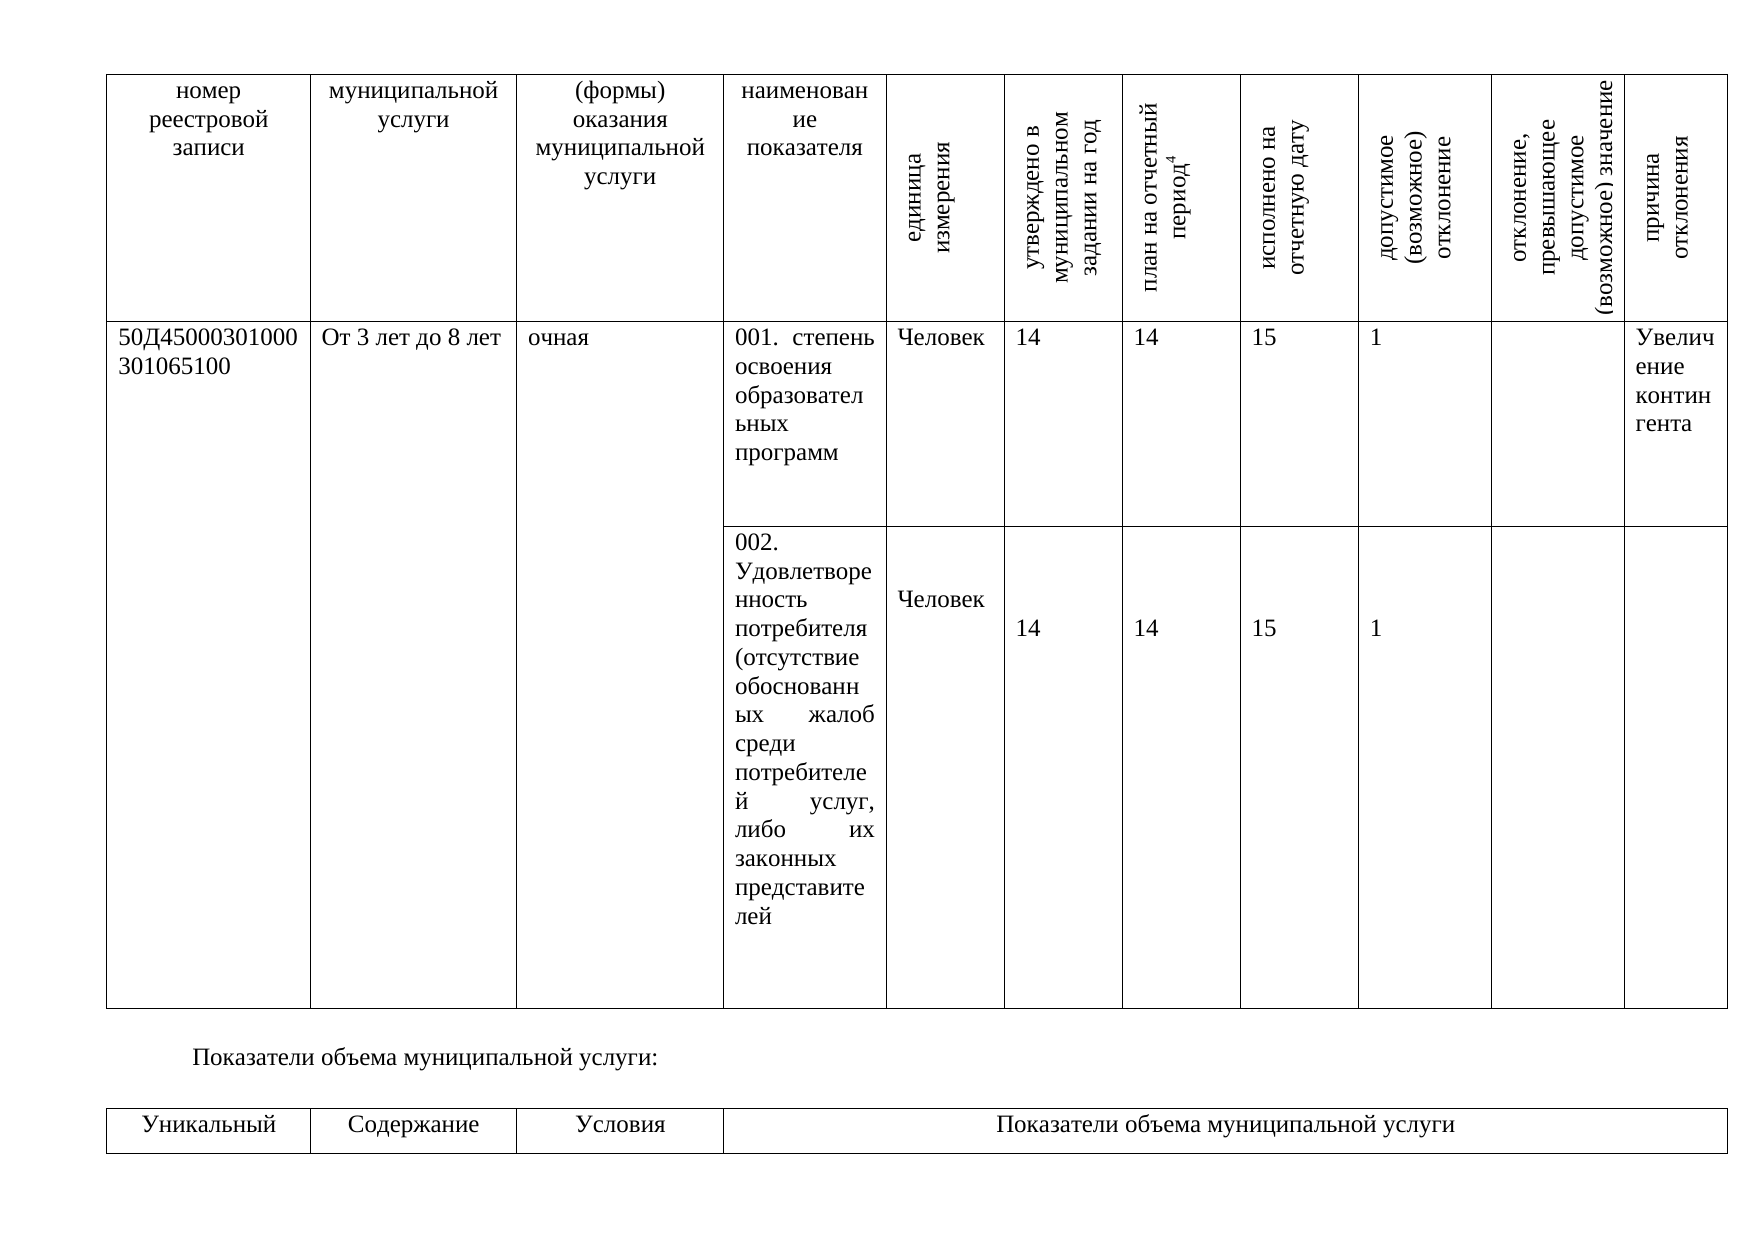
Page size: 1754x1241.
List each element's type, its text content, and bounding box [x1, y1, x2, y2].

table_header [311, 1109, 516, 1153]
table_cell утверждено в муниципальном задании на год [1005, 75, 1122, 321]
table_cell 1 [1359, 527, 1491, 1008]
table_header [107, 1109, 310, 1153]
table_cell отклонение, превышающее допустимое (возможное) значение [1492, 75, 1624, 321]
table_cell план на отчетный период4 [1123, 75, 1240, 321]
table_cell 1 [1359, 322, 1491, 526]
table_cell [1625, 527, 1727, 1008]
table_cell [1492, 322, 1624, 526]
table_cell 50Д45000301000301065100 [107, 322, 310, 1008]
table_cell наименование показателя [724, 75, 886, 321]
table_cell [1492, 527, 1624, 1008]
table_cell 15 [1241, 527, 1358, 1008]
table_cell Увеличение контингента [1625, 322, 1727, 526]
table_cell 002. Удовлетворенность потребителя (отсутствие обоснованных жалоб среди потребителей услуг, либо их законных представителей [724, 527, 886, 1008]
table_header Показатели объема муниципальной услуги [724, 1109, 1727, 1153]
table_cell исполнено на отчетную дату [1241, 75, 1358, 321]
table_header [107, 75, 310, 321]
table_cell Человек [887, 322, 1004, 526]
table_cell Человек [887, 527, 1004, 1008]
table_cell 15 [1241, 322, 1358, 526]
table_cell очная [517, 322, 723, 1008]
table_cell единица измерения [887, 75, 1004, 321]
table_cell 14 [1123, 527, 1240, 1008]
table_cell 14 [1005, 527, 1122, 1008]
table_cell 14 [1123, 322, 1240, 526]
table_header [517, 1109, 723, 1153]
table_cell От 3 лет до 8 лет [311, 322, 516, 1008]
table_cell 001. степень освоения образовательных программ [724, 322, 886, 526]
table_cell 14 [1005, 322, 1122, 526]
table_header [311, 75, 516, 321]
table_cell допустимое (возможное) отклонение [1359, 75, 1491, 321]
table_cell причина отклонения [1625, 75, 1727, 321]
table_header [517, 75, 723, 321]
list Показатели объема муниципальной услуги: [118, 1042, 1636, 1071]
